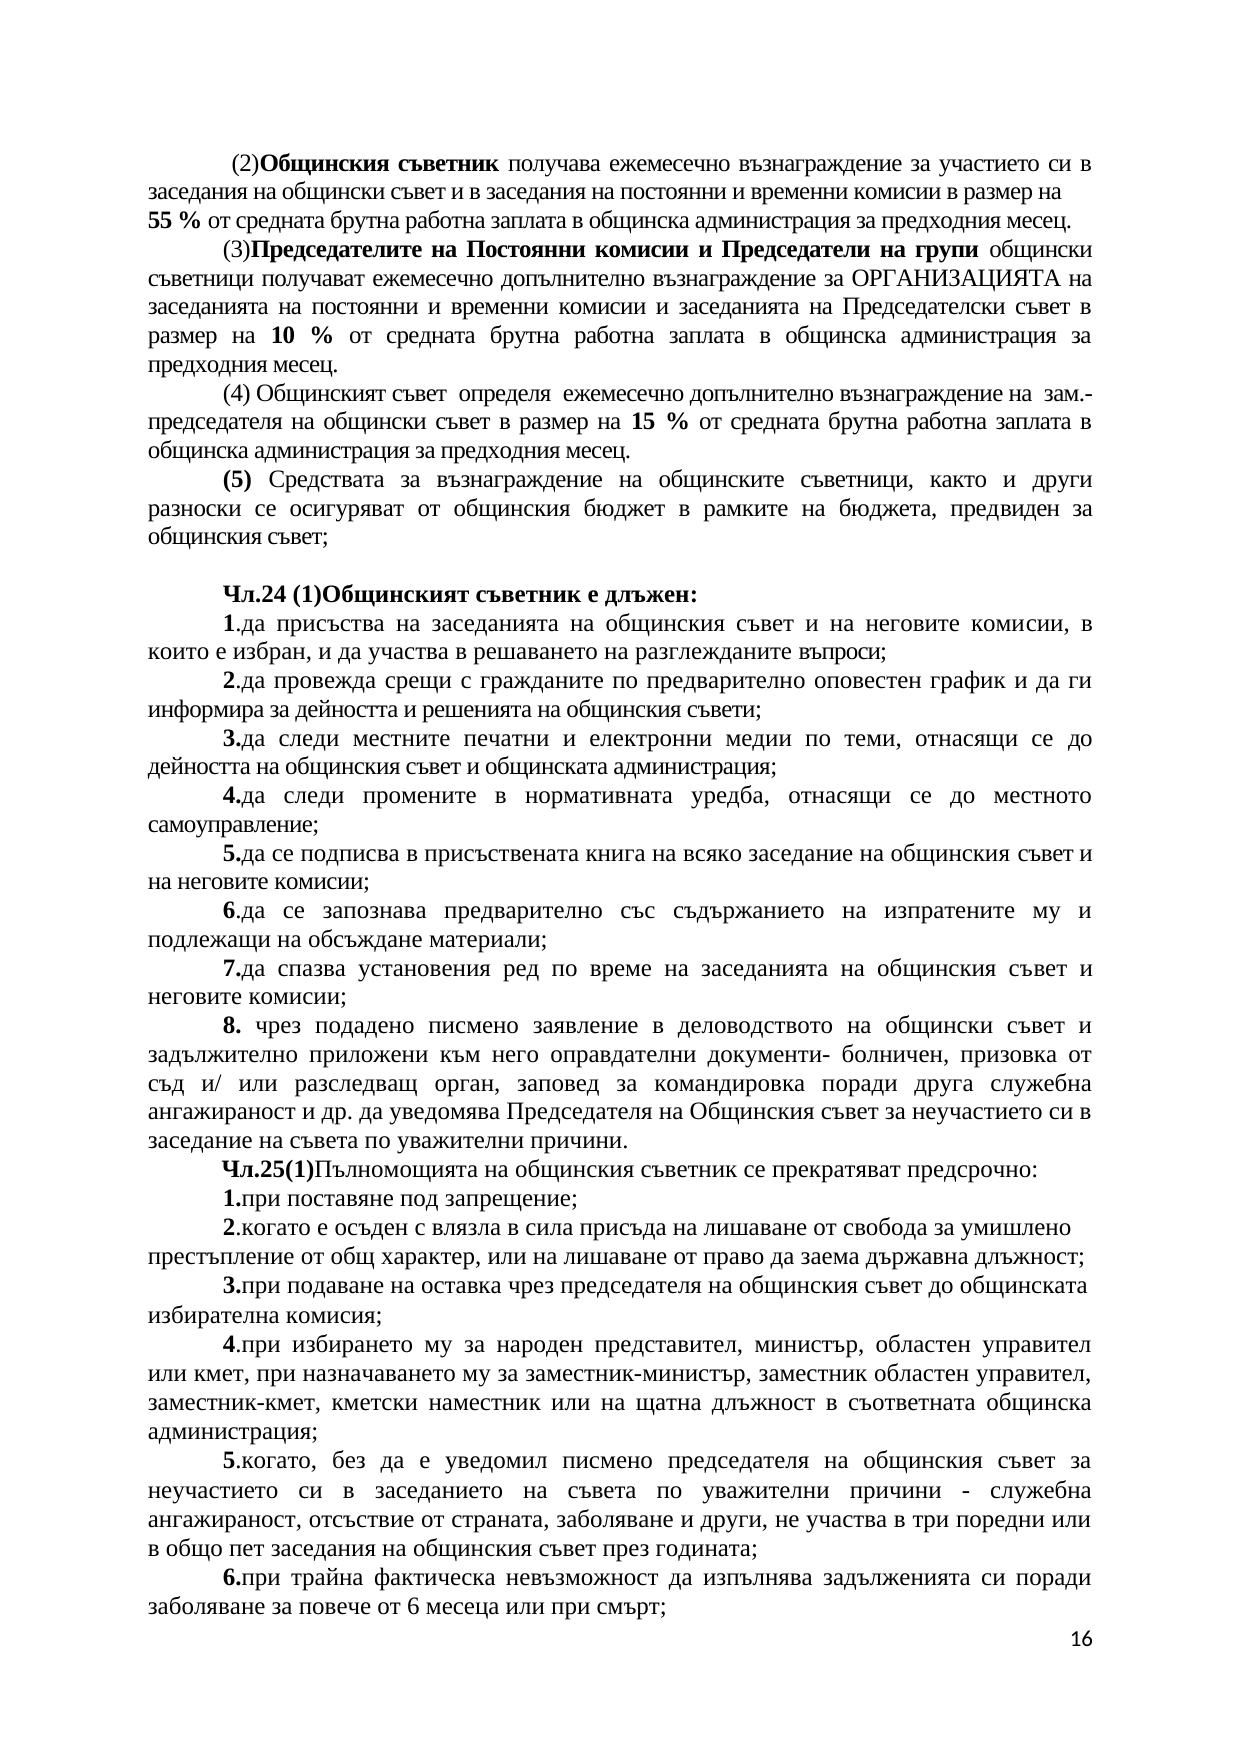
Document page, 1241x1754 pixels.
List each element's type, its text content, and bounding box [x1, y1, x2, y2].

text (2)Общинския съветник получава ежемесечно възнаграждение за участието си в заседания на общински съвет и в заседания на постоянни и временни комисии в размер на [148, 148, 1093, 205]
text (5) Средствата за възнаграждение на общинските съветници, както и други разноски се осигуряват от общинския бюджет в рамките на бюджета, предвиден за общинския съвет; [148, 464, 1093, 550]
text Чл.24 (1)Общинският съветник е длъжен: [148, 579, 1093, 608]
text 3.при подаване на оставка чрез председателя на общинския съвет до общинската избирателна комисия; [148, 1270, 1093, 1328]
text 4.да следи промените в нормативната уредба, отнасящи се до местното самоуправление; [148, 780, 1093, 838]
text 6.при трайна фактическа невъзможност да изпълнява задълженията си поради заболяване за повече от 6 месеца или при смърт; [148, 1562, 1093, 1620]
text 8. чрез подадено писмено заявление в деловодството на общински съвет и задължително приложени към него оправдателни документи- болничен, призовка от съд и/ или разследващ орган, заповед за командировка поради друга служебна ангажираност и др. да уведомява Председателя на Общинския съвет за неучастието си в заседание на съвета по уважителни причини. [148, 1010, 1093, 1154]
text 4.при избирането му за народен представител, министър, областен управител или кмет, при назначаването му за заместник-министър, заместник областен управител, заместник-кмет, кметски наместник или на щатна длъжност в съответната общинска администрация; [148, 1328, 1093, 1445]
text 7.да спазва установения ред по време на заседанията на общинския съвет и неговите комисии; [148, 953, 1093, 1010]
text (3)Председателите на Постоянни комисии и Председатели на групи общински съветници получават ежемесечно допълнително възнаграждение за ОРГАНИЗАЦИЯТА на заседанията на постоянни и временни комисии и заседанията на Председателски съвет в размер на 10 % от средната брутна работна заплата в общинска администрация за предходния месец. [148, 234, 1093, 378]
text 1.при поставяне под запрещение; [148, 1183, 1093, 1212]
text 55 % от средната брутна работна заплата в общинска администрация за предходния месец. [148, 205, 1093, 234]
text (4) Общинският съвет определя ежемесечно допълнително възнаграждение на зам.-председателя на общински съвет в размер на 15 % от средната брутна работна заплата в общинска администрация за предходния месец. [148, 378, 1093, 464]
text 5.когато, без да е уведомил писмено председателя на общинския съвет за неучастието си в заседанието на съвета по уважителни причини - служебна ангажираност, отсъствие от страната, заболяване и други, не участва в три поредни или в общо пет заседания на общинския съвет през годината; [148, 1445, 1093, 1562]
text 2.когато е осъден с влязла в сила присъда на лишаване от свобода за умишлено престъпление от общ характер, или на лишаване от право да заема държавна длъжност; [148, 1212, 1093, 1270]
text 5.да се подписва в присъствената книга на всяко заседание на общинския съвет и на неговите комисии; [148, 838, 1093, 895]
text 3.да следи местните печатни и електронни медии по теми, отнасящи се до дейността на общинския съвет и общинската администрация; [148, 723, 1093, 780]
text 6.да се запознава предварително със съдържанието на изпратените му и подлежащи на обсъждане материали; [148, 895, 1093, 953]
text 1.да присъства на заседанията на общинския съвет и на неговите комисии, в които е избран, и да участва в решаването на разглежданите въпроси; [148, 608, 1093, 665]
text 2.да провежда срещи с гражданите по предварително оповестен график и да ги информира за дейността и решенията на общинския съвети; [148, 665, 1093, 723]
text Чл.25(1)Пълномощията на общинския съветник се прекратяват предсрочно: [148, 1154, 1093, 1183]
